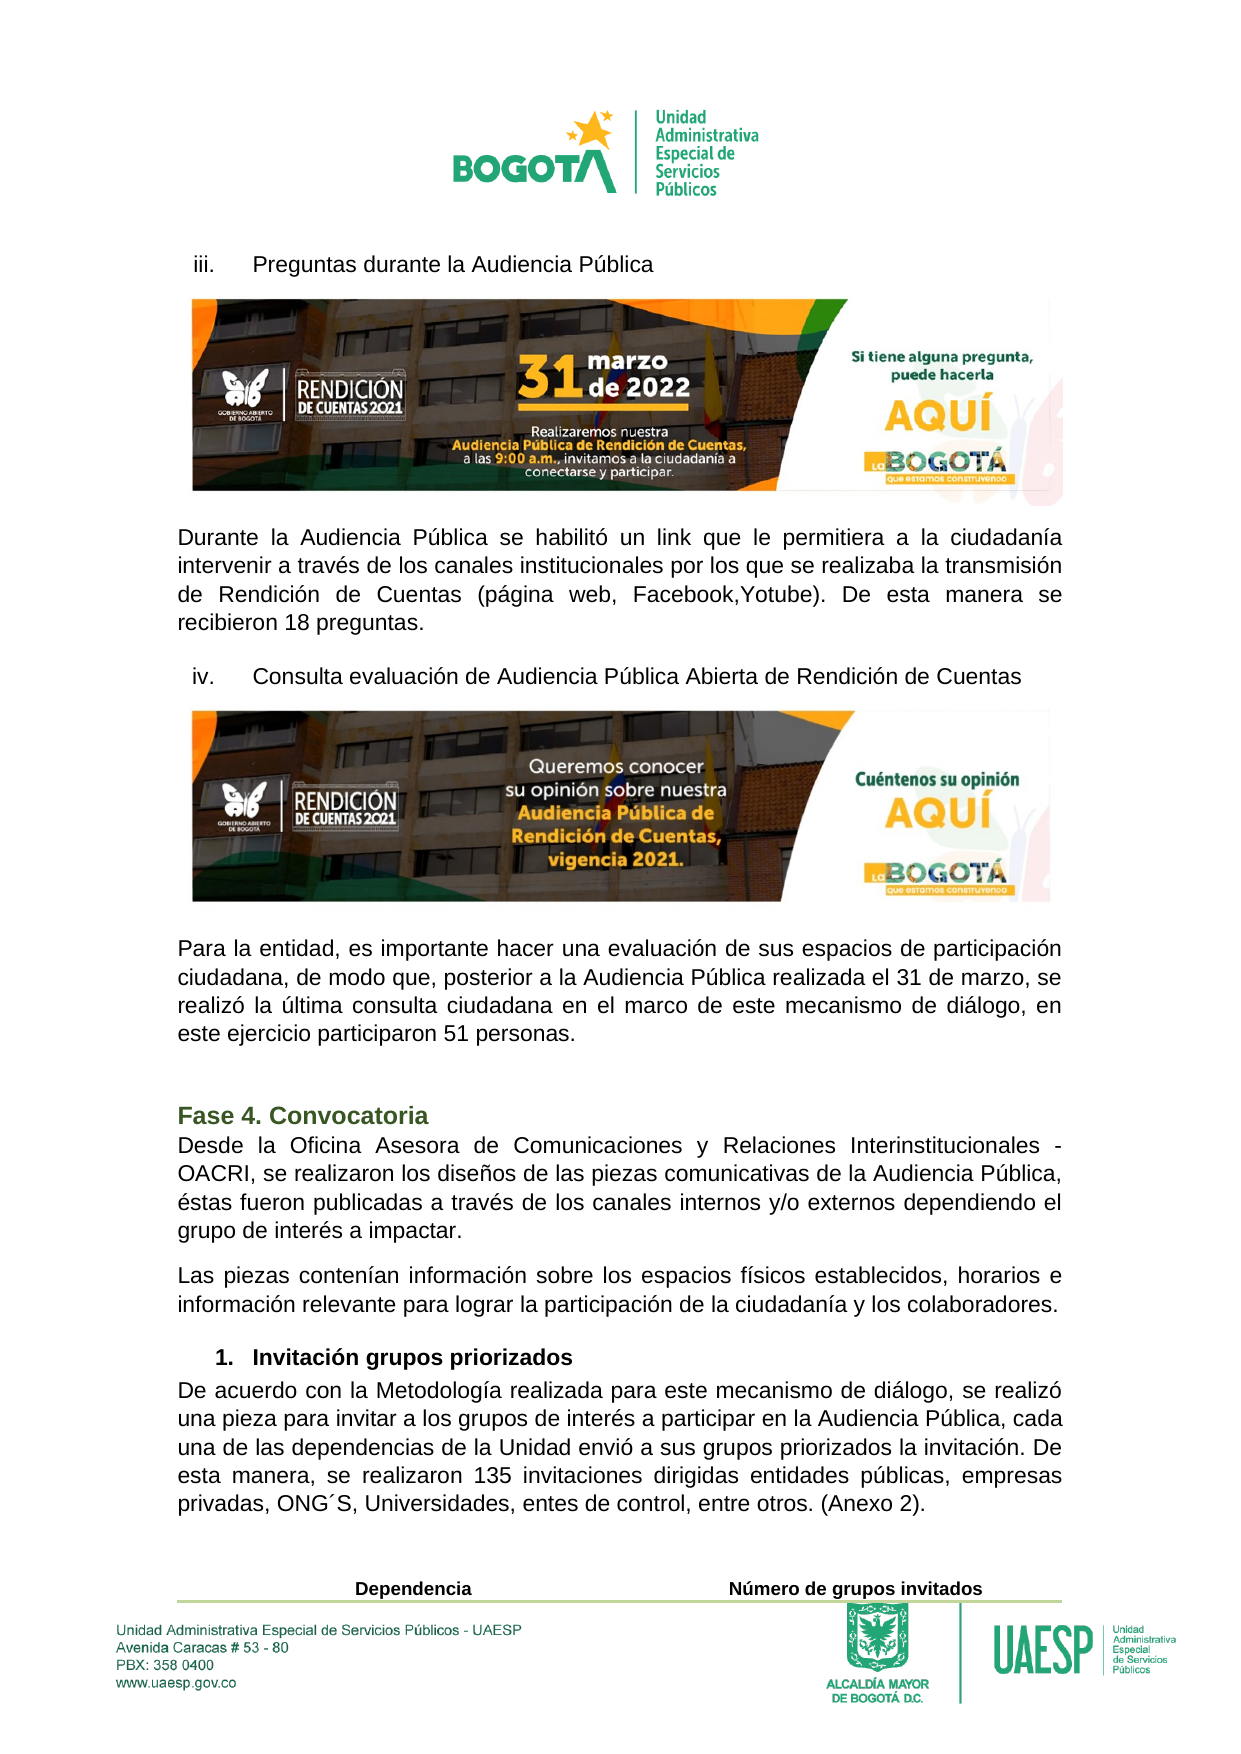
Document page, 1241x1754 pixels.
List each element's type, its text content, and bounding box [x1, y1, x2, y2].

text Desde la Oficina Asesora de Comunicaciones y Relaciones Interinstitucionales - OACRI, se realizaron los diseños de las piezas comunicativas de la Audiencia Pública, éstas fueron publicadas a través de los canales internos y/o externos dependiendo el grupo de interés a impactar. [177, 1132, 1063, 1243]
text Durante la Audiencia Pública se habilitó un link que le permitiera a la ciudadanía intervenir a través de los canales institucionales por los que se realizaba la transmisión de Rendición de Cuentas (página web, Facebook,Yotube). De esta manera se recibieron 18 preguntas. [177, 524, 1063, 636]
subtitle Fase 4. Convocatoria [177, 1101, 1063, 1129]
subtitle Preguntas durante la Audiencia Pública [215, 251, 1063, 277]
picture [0, 1571, 1241, 1754]
picture [177, 695, 1063, 917]
table_header Dependencia [177, 1578, 649, 1599]
table_header Número de grupos invitados [650, 1578, 1062, 1599]
subtitle Invitación grupos priorizados [215, 1344, 1063, 1370]
picture [177, 283, 1063, 506]
text Para la entidad, es importante hacer una evaluación de sus espacios de participación ciudadana, de modo que, posterior a la Audiencia Pública realizada el 31 de marzo, se realizó la última consulta ciudadana en el marco de este mecanismo de diálogo, en este ejercicio participaron 51 personas. [177, 935, 1063, 1047]
picture [0, 1, 1240, 230]
subtitle Consulta evaluación de Audiencia Pública Abierta de Rendición de Cuentas [215, 663, 1063, 689]
text De acuerdo con la Metodología realizada para este mecanismo de diálogo, se realizó una pieza para invitar a los grupos de interés a participar en la Audiencia Pública, cada una de las dependencias de la Unidad envió a sus grupos priorizados la invitación. De esta manera, se realizaron 135 invitaciones dirigidas entidades públicas, empresas privadas, ONG´S, Universidades, entes de control, entre otros. (Anexo 2). [177, 1377, 1063, 1517]
text Las piezas contenían información sobre los espacios físicos establecidos, horarios e información relevante para lograr la participación de la ciudadanía y los colaboradores. [177, 1262, 1063, 1317]
